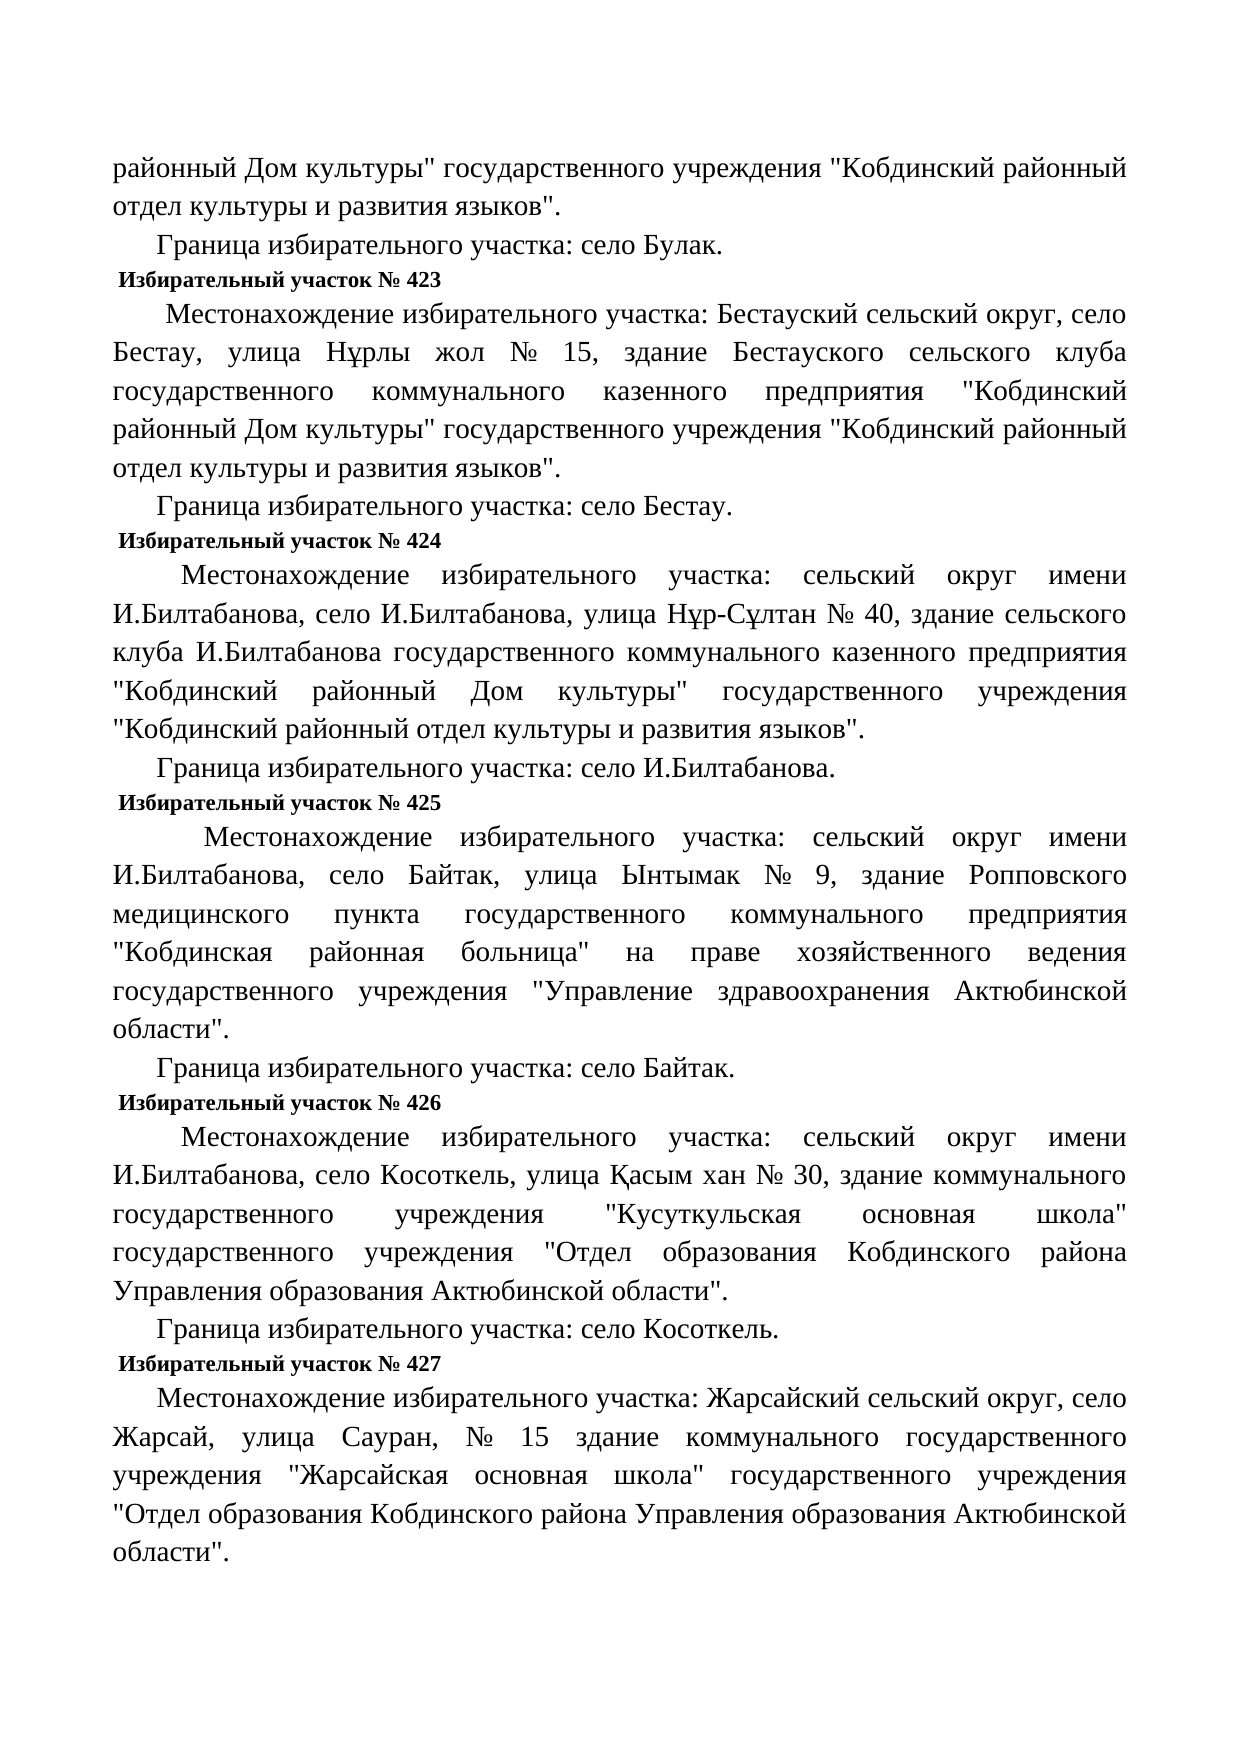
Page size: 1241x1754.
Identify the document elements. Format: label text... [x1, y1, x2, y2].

text Избирательный участок № 425 [112, 788, 1128, 815]
text Граница избирательного участка: село И.Билтабанова. [112, 750, 1128, 783]
text Местонахождение избирательного участка: Жарсайский сельский округ, село Жарсай, улица Сауран, № 15 здание коммунального государственного учреждения "Жарсайская основная школа" государственного учреждения "Отдел образования Кобдинского района Управления образования Актюбинской области". [112, 1380, 1128, 1568]
text Граница избирательного участка: село Косоткель. [112, 1311, 1128, 1345]
text Избирательный участок № 426 [112, 1088, 1128, 1115]
text Местонахождение избирательного участка: сельский округ имени И.Билтабанова, село И.Билтабанова, улица Нұр-Сұлтан № 40, здание сельского клуба И.Билтабанова государственного коммунального казенного предприятия "Кобдинский районный Дом культуры" государственного учреждения "Кобдинский районный отдел культуры и развития языков". [112, 557, 1128, 745]
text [112, 150, 1128, 222]
text Местонахождение избирательного участка: Бестауский сельский округ, село Бестау, улица Нұрлы жол № 15, здание Бестауского сельского клуба государственного коммунального казенного предприятия "Кобдинский районный Дом культуры" государственного учреждения "Кобдинский районный отдел культуры и развития языков". [112, 296, 1128, 483]
text Граница избирательного участка: село Бестау. [112, 488, 1128, 522]
text Граница избирательного участка: село Байтак. [112, 1050, 1128, 1083]
text Избирательный участок № 423 [112, 266, 1128, 292]
text Граница избирательного участка: село Булак. [112, 227, 1128, 261]
text Избирательный участок № 427 [112, 1350, 1128, 1376]
text Избирательный участок № 424 [112, 527, 1128, 553]
text Местонахождение избирательного участка: сельский округ имени И.Билтабанова, село Байтак, улица Ынтымак № 9, здание Ропповского медицинского пункта государственного коммунального предприятия "Кобдинская районная больница" на праве хозяйственного ведения государственного учреждения "Управление здравоохранения Актюбинской области". [112, 819, 1128, 1045]
text Местонахождение избирательного участка: сельский округ имени И.Билтабанова, село Косоткель, улица Қасым хан № 30, здание коммунального государственного учреждения "Кусуткульская основная школа" государственного учреждения "Отдел образования Кобдинского района Управления образования Актюбинской области". [112, 1119, 1128, 1306]
